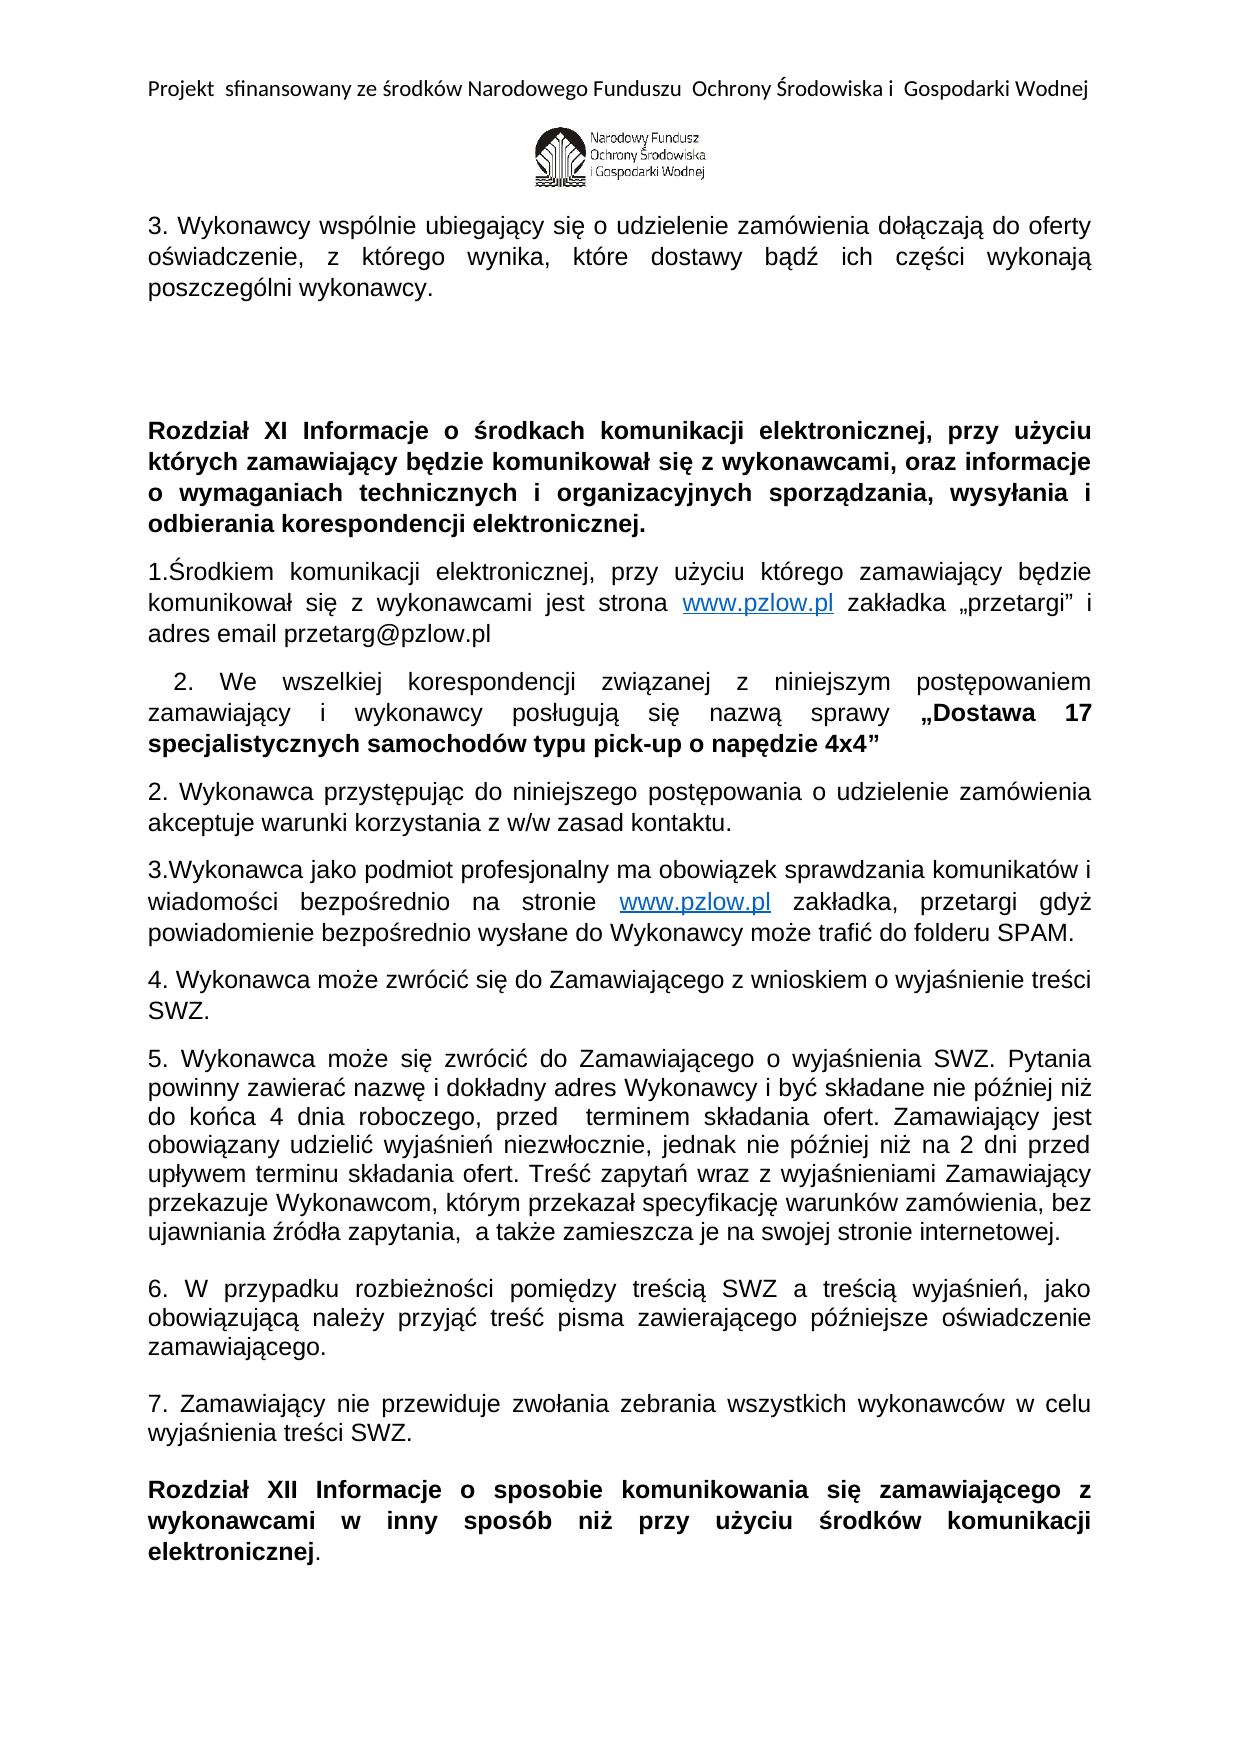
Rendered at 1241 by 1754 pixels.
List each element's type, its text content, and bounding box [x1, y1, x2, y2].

text 1.Środkiem komunikacji elektronicznej, przy użyciu którego zamawiający będzie komunikował się z wykonawcami jest strona www.pzlow.pl zakładka „przetargi” i adres email przetarg@pzlow.pl [148, 557, 1093, 648]
text 7. Zamawiający nie przewiduje zwołania zebrania wszystkich wykonawców w celu wyjaśnienia treści SWZ. [148, 1389, 1093, 1447]
text 4. Wykonawca może zwrócić się do Zamawiającego z wnioskiem o wyjaśnienie treści SWZ. [148, 965, 1093, 1025]
text 5. Wykonawca może się zwrócić do Zamawiającego o wyjaśnienia SWZ. Pytania powinny zawierać nazwę i dokładny adres Wykonawcy i być składane nie później niż do końca 4 dnia roboczego, przed terminem składania ofert. Zamawiający jest obowiązany udzielić wyjaśnień niezwłocznie, jednak nie później niż na 2 dni przed upływem terminu składania ofert. Treść zapytań wraz z wyjaśnieniami Zamawiający przekazuje Wykonawcom, którym przekazał specyfikację warunków zamówienia, bez ujawniania źródła zapytania, a także zamieszcza je na swojej stronie internetowej. [148, 1044, 1093, 1245]
text 3. Wykonawcy wspólnie ubiegający się o udzielenie zamówienia dołączają do oferty oświadczenie, z którego wynika, które dostawy bądź ich części wykonają poszczególni wykonawcy. [148, 211, 1093, 302]
text 2. Wykonawca przystępując do niniejszego postępowania o udzielenie zamówienia akceptuje warunki korzystania z w/w zasad kontaktu. [148, 777, 1093, 837]
text Rozdział XII Informacje o sposobie komunikowania się zamawiającego z wykonawcami w inny sposób niż przy użyciu środków komunikacji elektronicznej. [148, 1475, 1093, 1566]
text 6. W przypadku rozbieżności pomiędzy treścią SWZ a treścią wyjaśnień, jako obowiązującą należy przyjąć treść pisma zawierającego późniejsze oświadczenie zamawiającego. [148, 1274, 1093, 1360]
text Rozdział XI Informacje o środkach komunikacji elektronicznej, przy użyciu których zamawiający będzie komunikował się z wykonawcami, oraz informacje o wymaganiach technicznych i organizacyjnych sporządzania, wysyłania i odbierania korespondencji elektronicznej. [148, 416, 1093, 538]
picture [509, 101, 731, 212]
text 3.Wykonawca jako podmiot profesjonalny ma obowiązek sprawdzania komunikatów i wiadomości bezpośrednio na stronie www.pzlow.pl zakładka, przetargi gdyż powiadomienie bezpośrednio wysłane do Wykonawcy może trafić do folderu SPAM. [148, 856, 1093, 946]
text 2. We wszelkiej korespondencji związanej z niniejszym postępowaniem zamawiający i wykonawcy posługują się nazwą sprawy „Dostawa 17 specjalistycznych samochodów typu pick-up o napędzie 4x4” [148, 667, 1093, 758]
